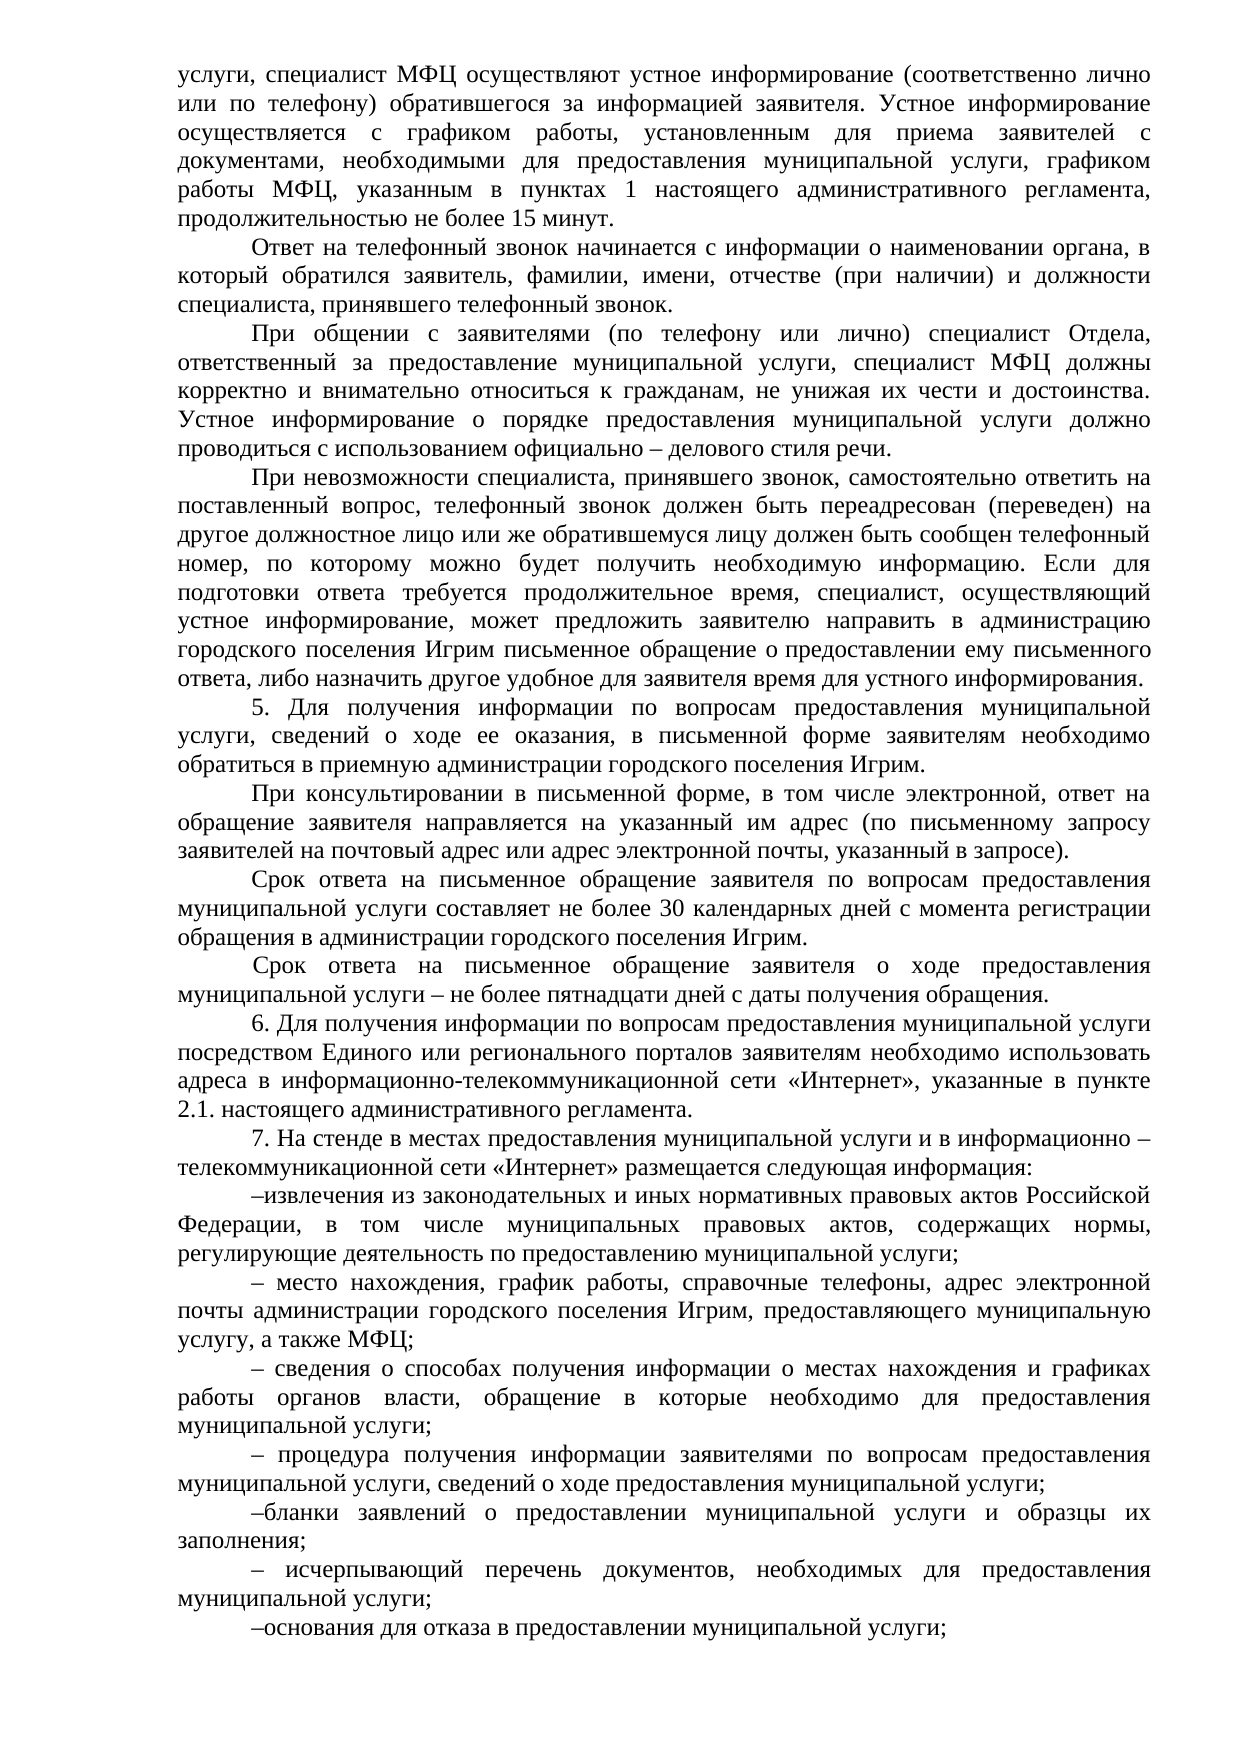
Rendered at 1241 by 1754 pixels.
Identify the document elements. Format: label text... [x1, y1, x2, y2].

text При консультировании в письменной форме, в том числе электронной, ответ на обращение заявителя направляется на указанный им адрес (по письменному запросу заявителей на почтовый адрес или адрес электронной почты, указанный в запросе). [177, 778, 1152, 864]
text – сведения о способах получения информации о местах нахождения и графиках работы органов власти, обращение в которые необходимо для предоставления муниципальной услуги; [177, 1353, 1152, 1439]
text – исчерпывающий перечень документов, необходимых для предоставления муниципальной услуги; [177, 1554, 1152, 1612]
text Срок ответа на письменное обращение заявителя по вопросам предоставления муниципальной услуги составляет не более 30 календарных дней с момента регистрации обращения в администрации городского поселения Игрим. [177, 864, 1152, 950]
text –основания для отказа в предоставлении муниципальной услуги; [177, 1612, 1152, 1640]
text –извлечения из законодательных и иных нормативных правовых актов Российской Федерации, в том числе муниципальных правовых актов, содержащих нормы, регулирующие деятельность по предоставлению муниципальной услуги; [177, 1180, 1152, 1267]
text – место нахождения, график работы, справочные телефоны, адрес электронной почты администрации городского поселения Игрим, предоставляющего муниципальную услугу, а также МФЦ; [177, 1267, 1152, 1353]
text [177, 59, 1152, 232]
text – процедура получения информации заявителями по вопросам предоставления муниципальной услуги, сведений о ходе предоставления муниципальной услуги; [177, 1439, 1152, 1497]
text При общении с заявителями (по телефону или лично) специалист Отдела, ответственный за предоставление муниципальной услуги, специалист МФЦ должны корректно и внимательно относиться к гражданам, не унижая их чести и достоинства. Устное информирование о порядке предоставления муниципальной услуги должно проводиться с использованием официально – делового стиля речи. [177, 318, 1152, 462]
text При невозможности специалиста, принявшего звонок, самостоятельно ответить на поставленный вопрос, телефонный звонок должен быть переадресован (переведен) на другое должностное лицо или же обратившемуся лицу должен быть сообщен телефонный номер, по которому можно будет получить необходимую информацию. Если для подготовки ответа требуется продолжительное время, специалист, осуществляющий устное информирование, может предложить заявителю направить в администрацию городского поселения Игрим письменное обращение о предоставлении ему письменного ответа, либо назначить другое удобное для заявителя время для устного информирования. [177, 462, 1152, 692]
text 7. На стенде в местах предоставления муниципальной услуги и в информационно – телекоммуникационной сети «Интернет» размещается следующая информация: [177, 1123, 1152, 1180]
text –бланки заявлений о предоставлении муниципальной услуги и образцы их заполнения; [177, 1497, 1152, 1554]
text Ответ на телефонный звонок начинается с информации о наименовании органа, в который обратился заявитель, фамилии, имени, отчестве (при наличии) и должности специалиста, принявшего телефонный звонок. [177, 232, 1152, 318]
text 5. Для получения информации по вопросам предоставления муниципальной услуги, сведений о ходе ее оказания, в письменной форме заявителям необходимо обратиться в приемную администрации городского поселения Игрим. [177, 692, 1152, 778]
text 6. Для получения информации по вопросам предоставления муниципальной услуги посредством Единого или регионального порталов заявителям необходимо использовать адреса в информационно-телекоммуникационной сети «Интернет», указанные в пункте 2.1. настоящего административного регламента. [177, 1008, 1152, 1123]
text Срок ответа на письменное обращение заявителя о ходе предоставления муниципальной услуги – не более пятнадцати дней с даты получения обращения. [177, 950, 1152, 1008]
